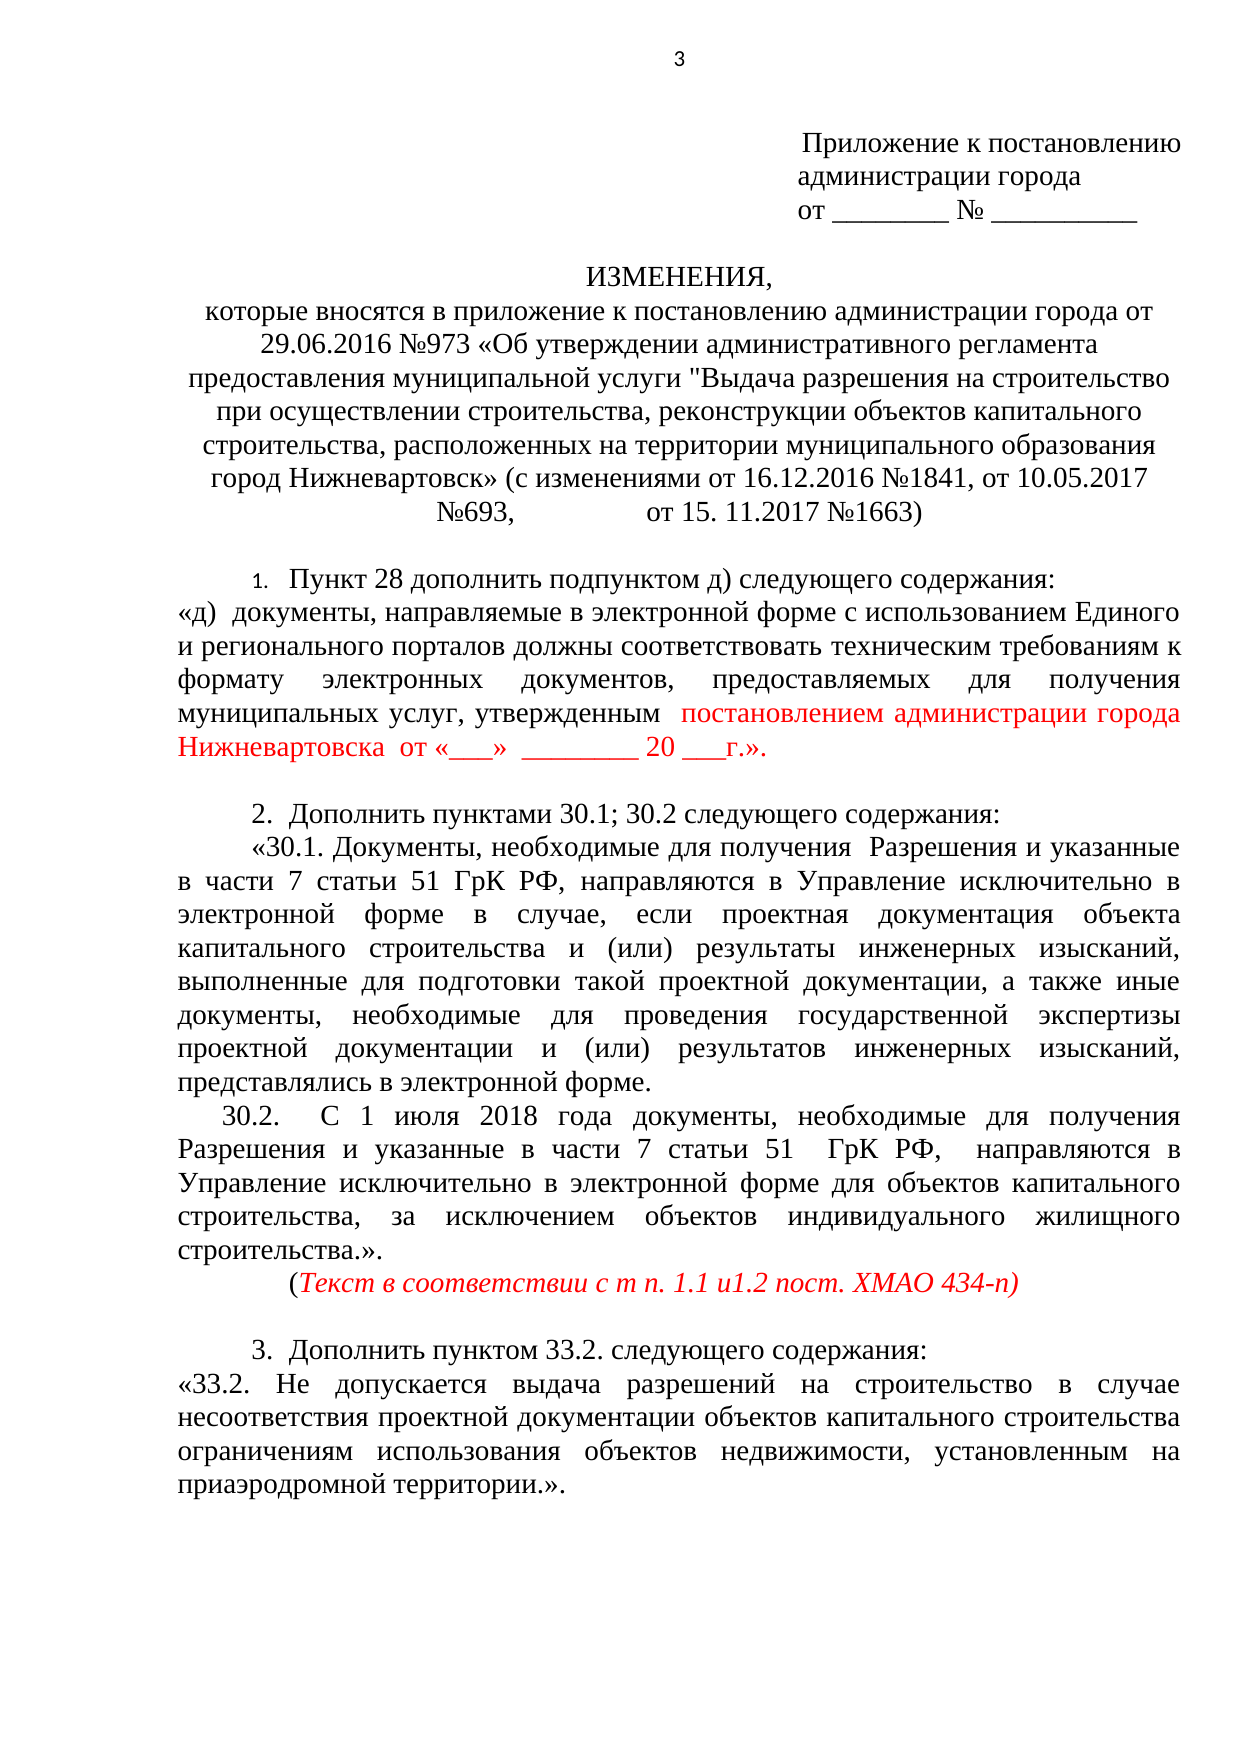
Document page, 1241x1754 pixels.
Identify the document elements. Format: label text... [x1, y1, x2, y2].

text «30.1. Документы, необходимые для получения Разрешения и указанные в части 7 статьи 51 ГрК РФ, направляются в Управление исключительно в электронной форме в случае, если проектная документация объекта капитального строительства и (или) результаты инженерных изысканий, выполненные для подготовки такой проектной документации, а также иные документы, необходимые для проведения государственной экспертизы проектной документации и (или) результатов инженерных изысканий, представлялись в электронной форме. [177, 829, 1181, 1098]
list Дополнить пунктами 30.1; 30.2 следующего содержания: [251, 796, 1181, 829]
text ИЗМЕНЕНИЯ, [177, 259, 1181, 293]
text «д) документы, направляемые в электронной форме с использованием Единого и регионального порталов должны соответствовать техническим требованиям к формату электронных документов, предоставляемых для получения муниципальных услуг, утвержденным постановлением администрации города Нижневартовска от «___» ________ 20 ___г.». [177, 594, 1181, 762]
text «33.2. Не допускается выдача разрешений на строительство в случае несоответствия проектной документации объектов капитального строительства ограничениям использования объектов недвижимости, установленным на приаэродромной территории.». [177, 1366, 1181, 1500]
list Пункт 28 дополнить подпунктом д) следующего содержания: [251, 561, 1181, 594]
text администрации города [177, 158, 1181, 192]
list Дополнить пунктом 33.2. следующего содержания: [251, 1332, 1181, 1366]
text 30.2. С 1 июля 2018 года документы, необходимые для получения Разрешения и указанные в части 7 статьи 51 ГрК РФ, направляются в Управление исключительно в электронной форме для объектов капитального строительства, за исключением объектов индивидуального жилищного строительства.». [177, 1098, 1181, 1265]
text (Текст в соответствии с т п. 1.1 и1.2 пост. ХМАО 434-п) [289, 1265, 1181, 1299]
text Приложение к постановлению [177, 125, 1181, 158]
text которые вносятся в приложение к постановлению администрации города от 29.06.2016 №973 «Об утверждении административного регламента предоставления муниципальной услуги "Выдача разрешения на строительство при осуществлении строительства, реконструкции объектов капитального строительства, расположенных на территории муниципального образования город Нижневартовск» (с изменениями от 16.12.2016 №1841, от 10.05.2017 №693, от 15. 11.2017 №1663) [177, 293, 1181, 527]
text от ________ № __________ [177, 192, 1181, 226]
